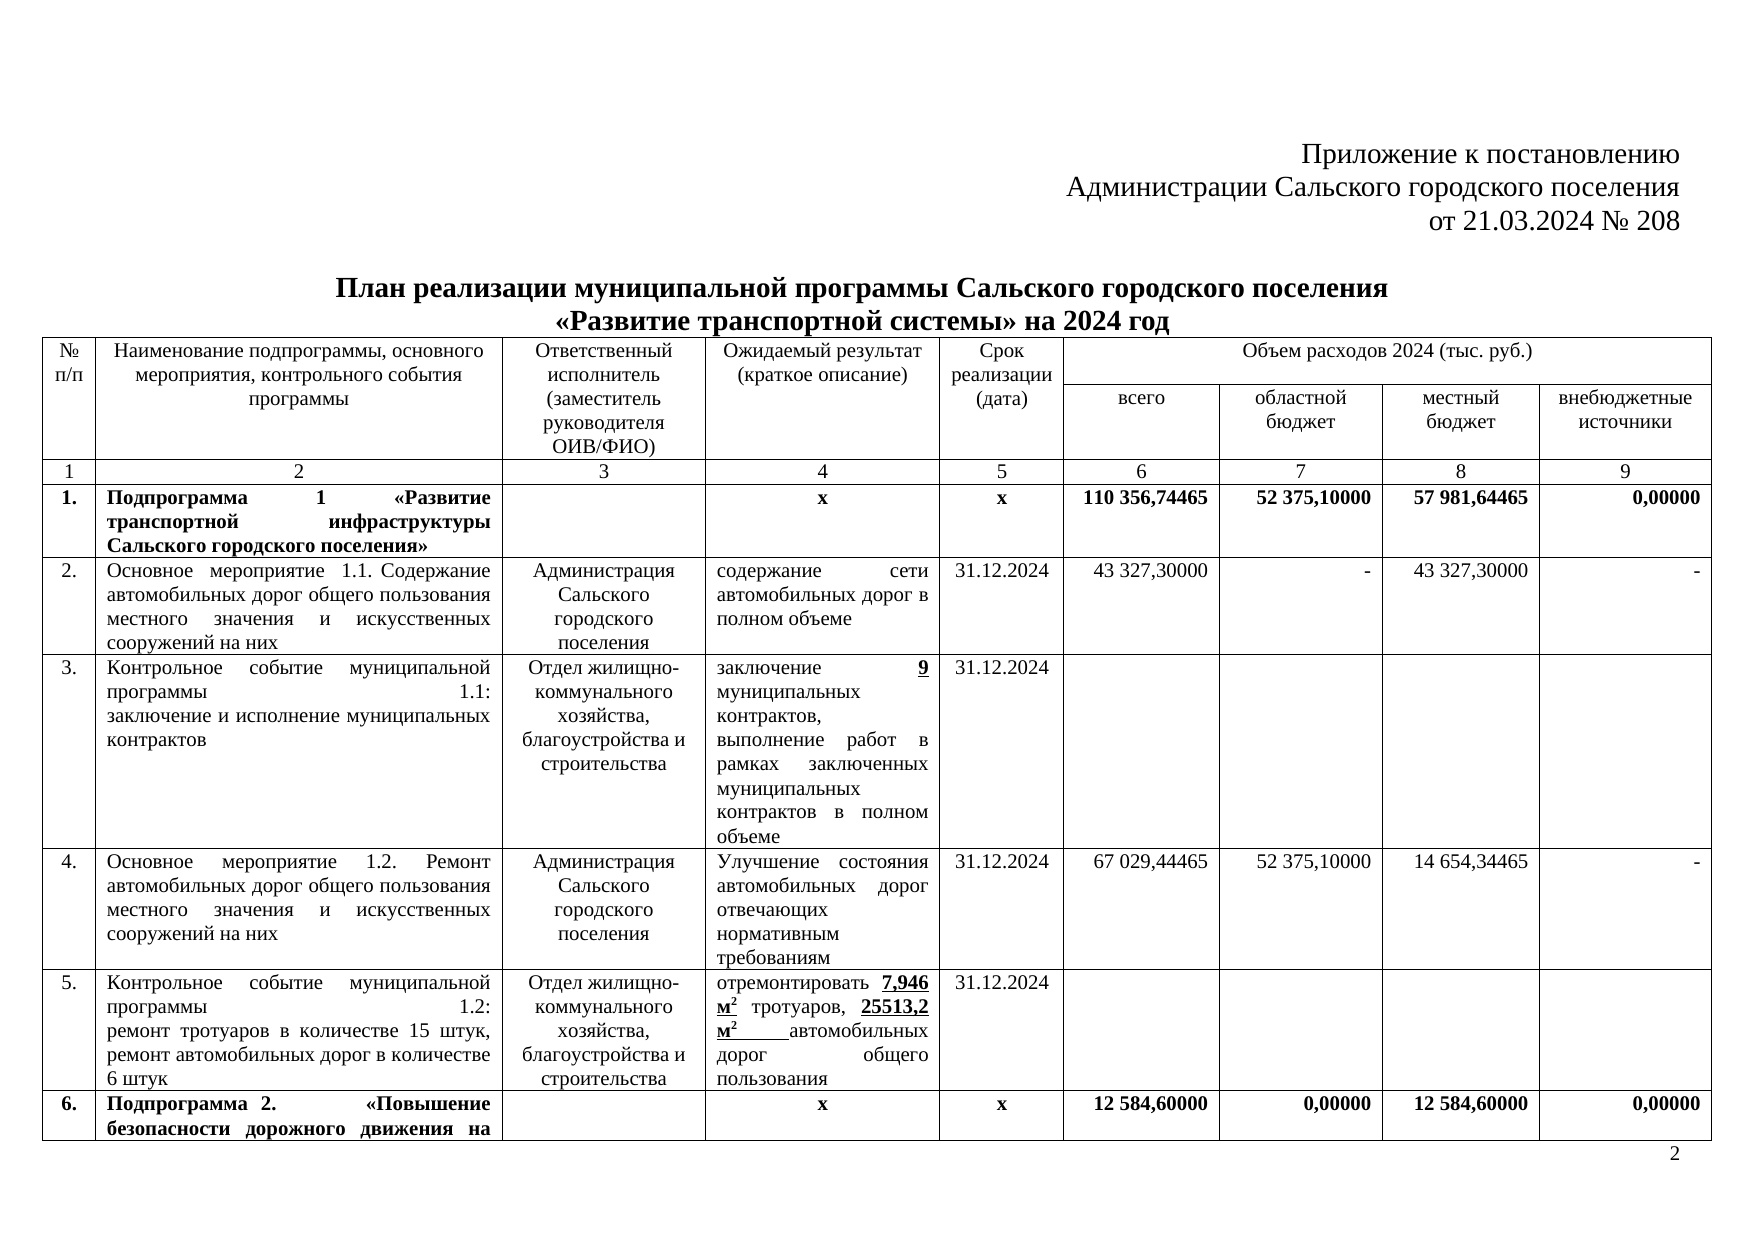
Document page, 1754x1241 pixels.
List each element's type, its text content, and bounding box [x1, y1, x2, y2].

text Администрации Сальского городского поселения [44, 169, 1680, 203]
table_cell содержание сети автомобильных дорог в полном объеме [706, 558, 939, 654]
table_header № п/п [43, 338, 95, 458]
table_cell местный бюджет [1383, 385, 1539, 458]
table_cell 31.12.2024 [940, 655, 1063, 848]
table_cell 5 [940, 460, 1063, 483]
table_cell x [940, 1091, 1063, 1139]
table_cell 52 375,10000 [1220, 485, 1382, 557]
table_cell - [1220, 558, 1382, 654]
table_cell Подпрограмма 1 «Развитие транспортной инфраструктуры Сальского городского поселения» [96, 485, 502, 557]
table_cell 67 029,44465 [1064, 849, 1219, 969]
table_cell 31.12.2024 [940, 558, 1063, 654]
table_cell Отдел жилищно-коммунального хозяйства, благоустройства и строительства [503, 970, 705, 1090]
table_cell [1220, 970, 1382, 1090]
table_cell заключение 9 муниципальных контрактов, выполнение работ в рамках заключенных муниципальных контрактов в полном объеме [706, 655, 939, 848]
table_cell внебюджетные источники [1540, 385, 1711, 458]
table_cell 2. [43, 558, 95, 654]
table_cell Улучшение состояния автомобильных дорог отвечающих нормативным требованиям [706, 849, 939, 969]
table_cell [1064, 655, 1219, 848]
table_cell x [706, 485, 939, 557]
table_header Ответственный исполнитель (заместитель руководителя ОИВ/ФИО) [503, 338, 705, 458]
text от 21.03.2024 № 208 [44, 203, 1680, 236]
table_cell 12 584,60000 [1383, 1091, 1539, 1139]
table_cell Основное мероприятие 1.1. Содержание автомобильных дорог общего пользования местного значения и искусственных сооружений на них [96, 558, 502, 654]
table_cell 0,00000 [1540, 1091, 1711, 1139]
table_cell [1383, 655, 1539, 848]
table_cell 3. [43, 655, 95, 848]
table_header Наименование подпрограммы, основного мероприятия, контрольного события программы [96, 338, 502, 458]
table_cell 9 [1540, 460, 1711, 483]
table_cell 3 [503, 460, 705, 483]
table_cell 8 [1383, 460, 1539, 483]
table_cell Основное мероприятие 1.2. Ремонт автомобильных дорог общего пользования местного значения и искусственных сооружений на них [96, 849, 502, 969]
table_cell x [940, 485, 1063, 557]
table_cell Администрация Сальского городского поселения [503, 849, 705, 969]
text План реализации муниципальной программы Сальского городского поселения [44, 270, 1680, 303]
table_cell 0,00000 [1220, 1091, 1382, 1139]
table_cell x [706, 1091, 939, 1139]
table_cell областной бюджет [1220, 385, 1382, 458]
table_cell 6 [1064, 460, 1219, 483]
table_cell [1383, 970, 1539, 1090]
table_cell отремонтировать 7,946 м2 тротуаров, 25513,2 м2 автомобильных дорог общего пользования [706, 970, 939, 1090]
table_cell 7 [1220, 460, 1382, 483]
table_cell 110 356,74465 [1064, 485, 1219, 557]
text «Развитие транспортной системы» на 2024 год [44, 303, 1680, 337]
table_cell 57 981,64465 [1383, 485, 1539, 557]
table_cell всего [1064, 385, 1219, 458]
table_cell 52 375,10000 [1220, 849, 1382, 969]
table_cell Контрольное событие муниципальной программы 1.1: заключение и исполнение муниципальных контрактов [96, 655, 502, 848]
table_cell [503, 1091, 705, 1139]
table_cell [96, 1091, 502, 1139]
table_cell 4. [43, 849, 95, 969]
table_cell Контрольное событие муниципальной программы 1.2: ремонт тротуаров в количестве 15 штук, ремонт автомобильных дорог в количестве 6 штук [96, 970, 502, 1090]
table_cell - [1540, 558, 1711, 654]
table_cell 43 327,30000 [1064, 558, 1219, 654]
table_cell 6. [43, 1091, 95, 1139]
table_cell 0,00000 [1540, 485, 1711, 557]
table_cell 5. [43, 970, 95, 1090]
table_cell 1. [43, 485, 95, 557]
text Приложение к постановлению [44, 136, 1680, 169]
table_cell [1064, 970, 1219, 1090]
table_cell Отдел жилищно-коммунального хозяйства, благоустройства и строительства [503, 655, 705, 848]
table_cell [1540, 970, 1711, 1090]
table_cell Администрация Сальского городского поселения [503, 558, 705, 654]
table_cell 43 327,30000 [1383, 558, 1539, 654]
table_header Объем расходов 2024 (тыс. руб.) [1064, 338, 1711, 384]
table_cell 1 [43, 460, 95, 483]
table_cell - [1540, 849, 1711, 969]
table_header Срок реализации (дата) [940, 338, 1063, 458]
table_cell [1220, 655, 1382, 848]
table_cell 12 584,60000 [1064, 1091, 1219, 1139]
table_cell 14 654,34465 [1383, 849, 1539, 969]
table_cell 4 [706, 460, 939, 483]
table_cell 31.12.2024 [940, 849, 1063, 969]
table_cell [1540, 655, 1711, 848]
table_cell [503, 485, 705, 557]
table_cell 2 [96, 460, 502, 483]
table_cell 31.12.2024 [940, 970, 1063, 1090]
table_header Ожидаемый результат (краткое описание) [706, 338, 939, 458]
